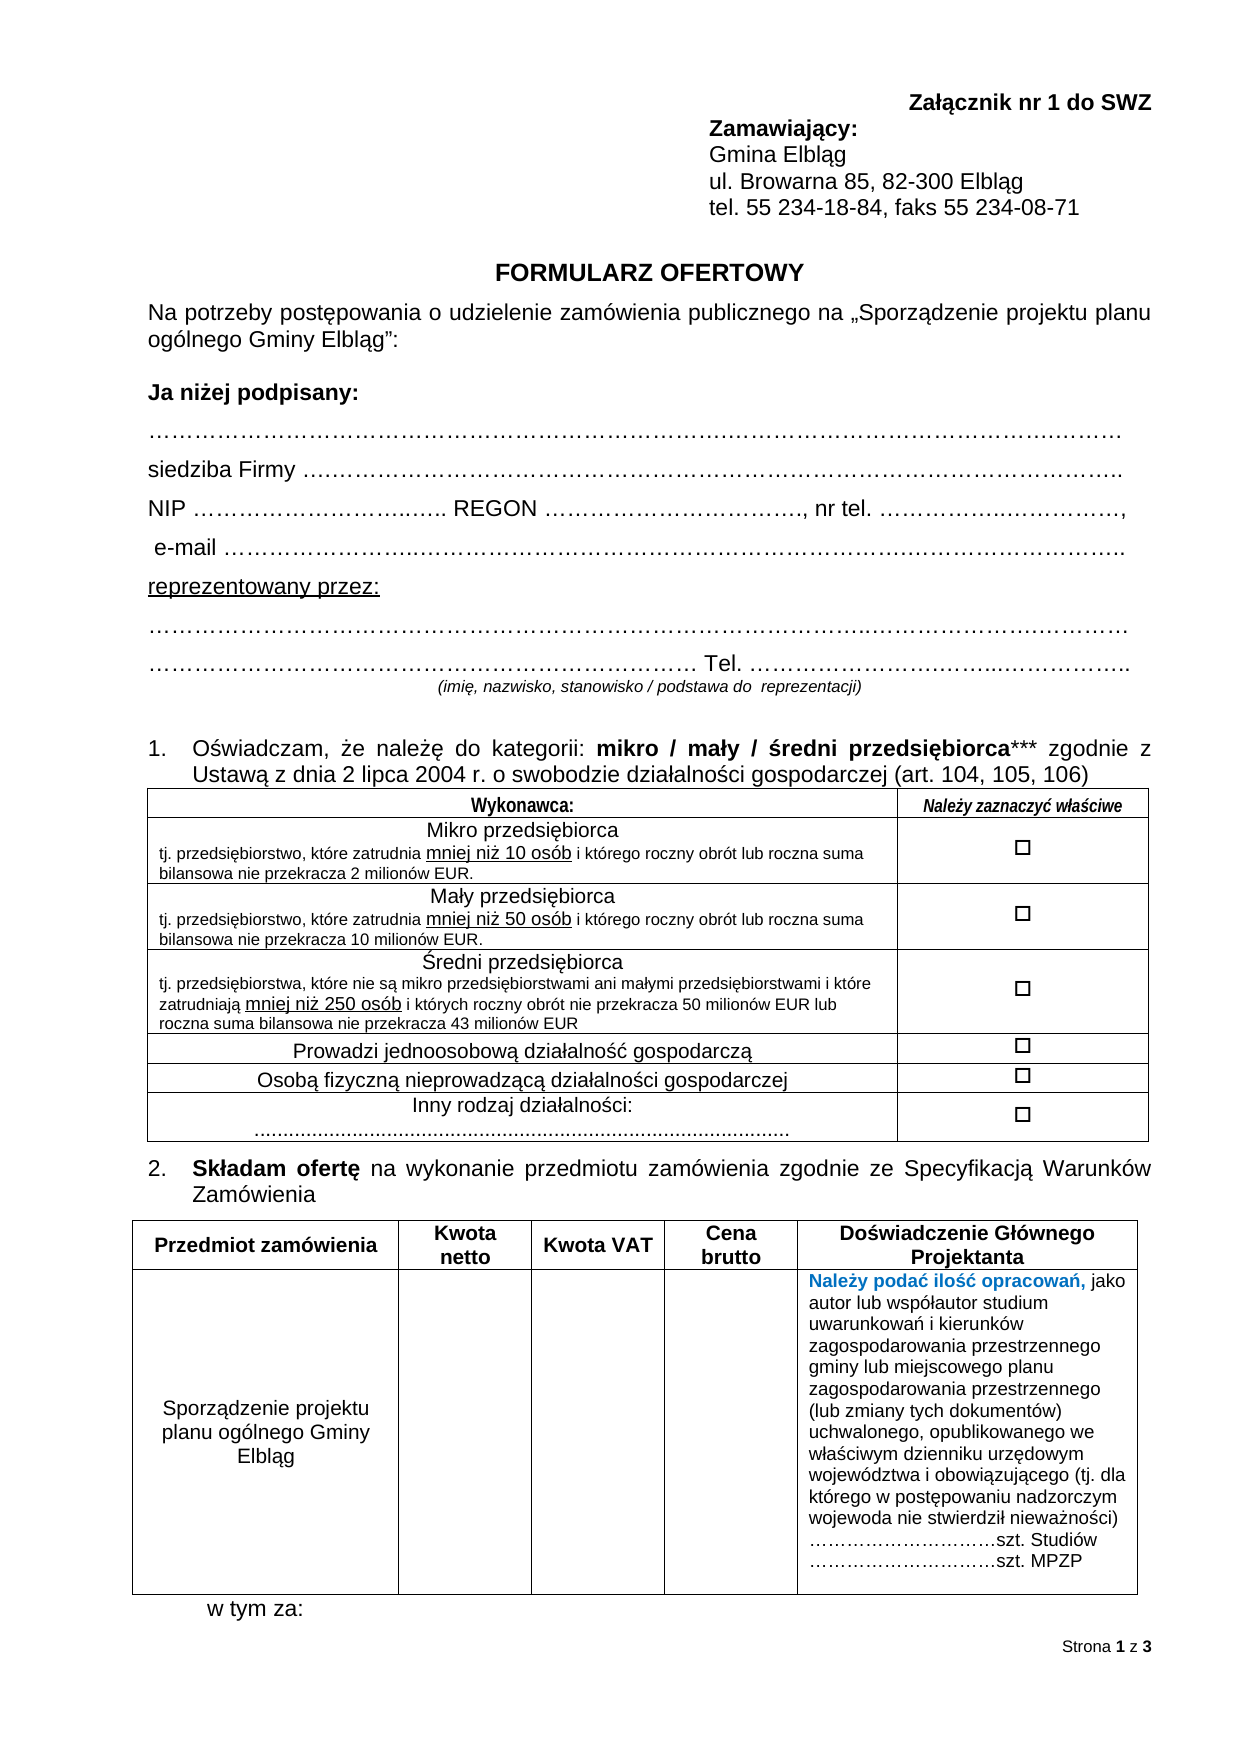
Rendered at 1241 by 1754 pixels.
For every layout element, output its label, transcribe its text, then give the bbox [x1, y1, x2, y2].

table_cell Mikro przedsiębiorca tj. przedsiębiorstwo, które zatrudnia mniej niż 10 osób i którego roczny obrót lub roczna suma bilansowa nie przekracza 2 milionów EUR. [148, 818, 897, 883]
table_cell [898, 884, 1148, 948]
table_header Kwota netto [399, 1221, 531, 1269]
table_cell [898, 1034, 1148, 1063]
table_cell [399, 1270, 531, 1593]
text e-mail ……………………..……………………………………………………….……………………….. [148, 534, 1152, 560]
text FORMULARZ OFERTOWY [148, 258, 1152, 287]
table_cell Należy podać ilość opracowań, jako autor lub współautor studium uwarunkowań i kierunków zagospodarowania przestrzennego gminy lub miejscowego planu zagospodarowania przestrzennego (lub zmiany tych dokumentów) uchwalonego, opublikowanego we właściwym dzienniku urzędowym województwa i obowiązującego (tj. dla którego w postępowaniu nadzorczym wojewoda nie stwierdził nieważności) …………………………szt. Studiów …………………………szt. MPZP [798, 1270, 1137, 1593]
table_header Cena brutto [665, 1221, 797, 1269]
table_cell [665, 1270, 797, 1593]
table_header Należy zaznaczyć właściwe [898, 789, 1148, 817]
table_header Kwota VAT [532, 1221, 664, 1269]
table_cell [898, 950, 1148, 1033]
table_cell [898, 818, 1148, 883]
table_cell Osobą fizyczną nieprowadzącą działalności gospodarczej [148, 1064, 897, 1092]
table_cell [532, 1270, 664, 1593]
text NIP ………………………..….. REGON ……………………………., nr tel. ……………..……………, [148, 495, 1152, 521]
text Ja niżej podpisany: [148, 378, 1152, 405]
list Składam ofertę na wykonanie przedmiotu zamówienia zgodnie ze Specyfikacją Warunków Zamówienia [148, 1155, 1152, 1207]
text (imię, nazwisko, stanowisko / podstawa do reprezentacji) [148, 677, 1152, 696]
text ul. Browarna 85, 82-300 Elbląg [709, 168, 1152, 194]
table_header Doświadczenie Głównego Projektanta [798, 1221, 1137, 1269]
text ……………………………………………………………… Tel. …………………….……...…………….. [148, 650, 1152, 677]
text …………………………………………………………………………………..………………….………… [148, 612, 1152, 638]
table_cell Inny rodzaj działalności: ............................................................................................. [148, 1093, 897, 1141]
table_cell [898, 1093, 1148, 1141]
text ………………………………………………………………….…………………………………….……… [148, 417, 1152, 444]
table_cell Średni przedsiębiorca tj. przedsiębiorstwa, które nie są mikro przedsiębiorstwami ani małymi przedsiębiorstwami i które zatrudniają mniej niż 250 osób i których roczny obrót nie przekracza 50 milionów EUR lub roczna suma bilansowa nie przekracza 43 milionów EUR [148, 950, 897, 1033]
table_header Wykonawca: [148, 789, 897, 817]
text siedziba Firmy ….………………………………………………………………………………………….. [148, 456, 1152, 482]
text Załącznik nr 1 do SWZ [709, 89, 1152, 115]
list w tym za: [207, 1594, 1152, 1621]
text Gmina Elbląg [709, 141, 1152, 168]
text tel. 55 234-18-84, faks 55 234-08-71 [709, 194, 1152, 220]
text reprezentowany przez: [148, 573, 1152, 599]
table_cell Sporządzenie projektu planu ogólnego Gminy Elbląg [133, 1270, 398, 1593]
table_cell Mały przedsiębiorca tj. przedsiębiorstwo, które zatrudnia mniej niż 50 osób i którego roczny obrót lub roczna suma bilansowa nie przekracza 10 milionów EUR. [148, 884, 897, 948]
text Na potrzeby postępowania o udzielenie zamówienia publicznego na „Sporządzenie projektu planu ogólnego Gminy Elbląg”: [148, 299, 1152, 352]
text Zamawiający: [709, 115, 1152, 141]
list Oświadczam, że należę do kategorii: mikro / mały / średni przedsiębiorca*** zgodnie z Ustawą z dnia 2 lipca 2004 r. o swobodzie działalności gospodarczej (art. 104, 105, 106) [148, 735, 1152, 787]
table_header Przedmiot zamówienia [133, 1221, 398, 1269]
table_cell [898, 1064, 1148, 1092]
table_cell Prowadzi jednoosobową działalność gospodarczą [148, 1034, 897, 1063]
